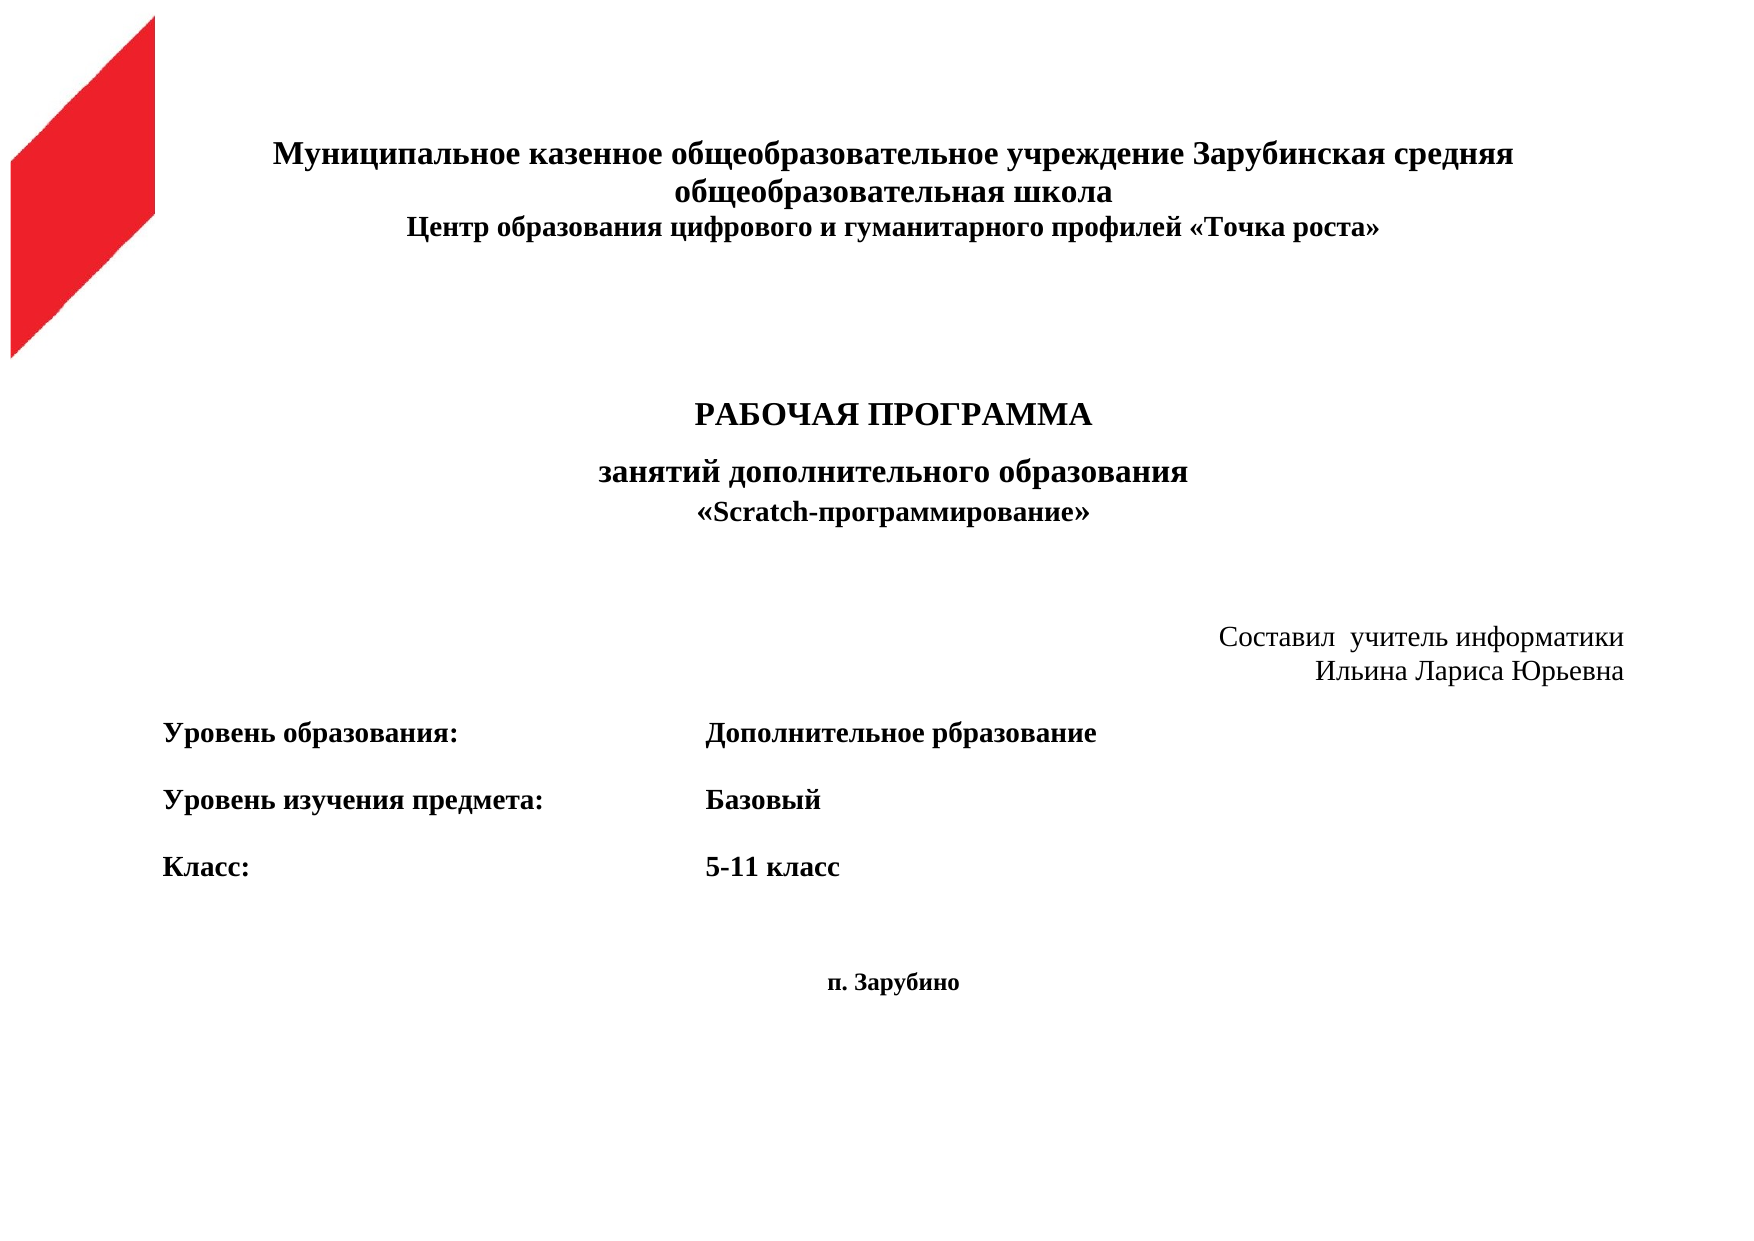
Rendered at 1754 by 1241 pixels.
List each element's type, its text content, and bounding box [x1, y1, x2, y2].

picture [10, 0, 156, 360]
text Ильина Лариса Юрьевна [162, 653, 1624, 686]
text занятий дополнительного образования [162, 452, 1624, 490]
table_header Уровень образования: [151, 715, 694, 782]
table_cell Базовый [694, 782, 1148, 816]
table_cell 5-11 класс [694, 816, 1148, 916]
table_header Дополнительное рбразование [694, 715, 1148, 782]
text «Scratch-программирование» [162, 490, 1624, 528]
table_cell Класс: [151, 816, 694, 916]
table_cell Уровень изучения предмета: [151, 782, 694, 816]
text п. Зарубино [162, 967, 1624, 995]
text РАБОЧАЯ ПРОГРАММА [162, 394, 1624, 432]
text Центр образования цифрового и гуманитарного профилей «Точка роста» [162, 209, 1624, 243]
text Составил учитель информатики [162, 619, 1624, 653]
text Муниципальное казенное общеобразовательное учреждение Зарубинская средняя общеобразовательная школа [162, 133, 1624, 209]
